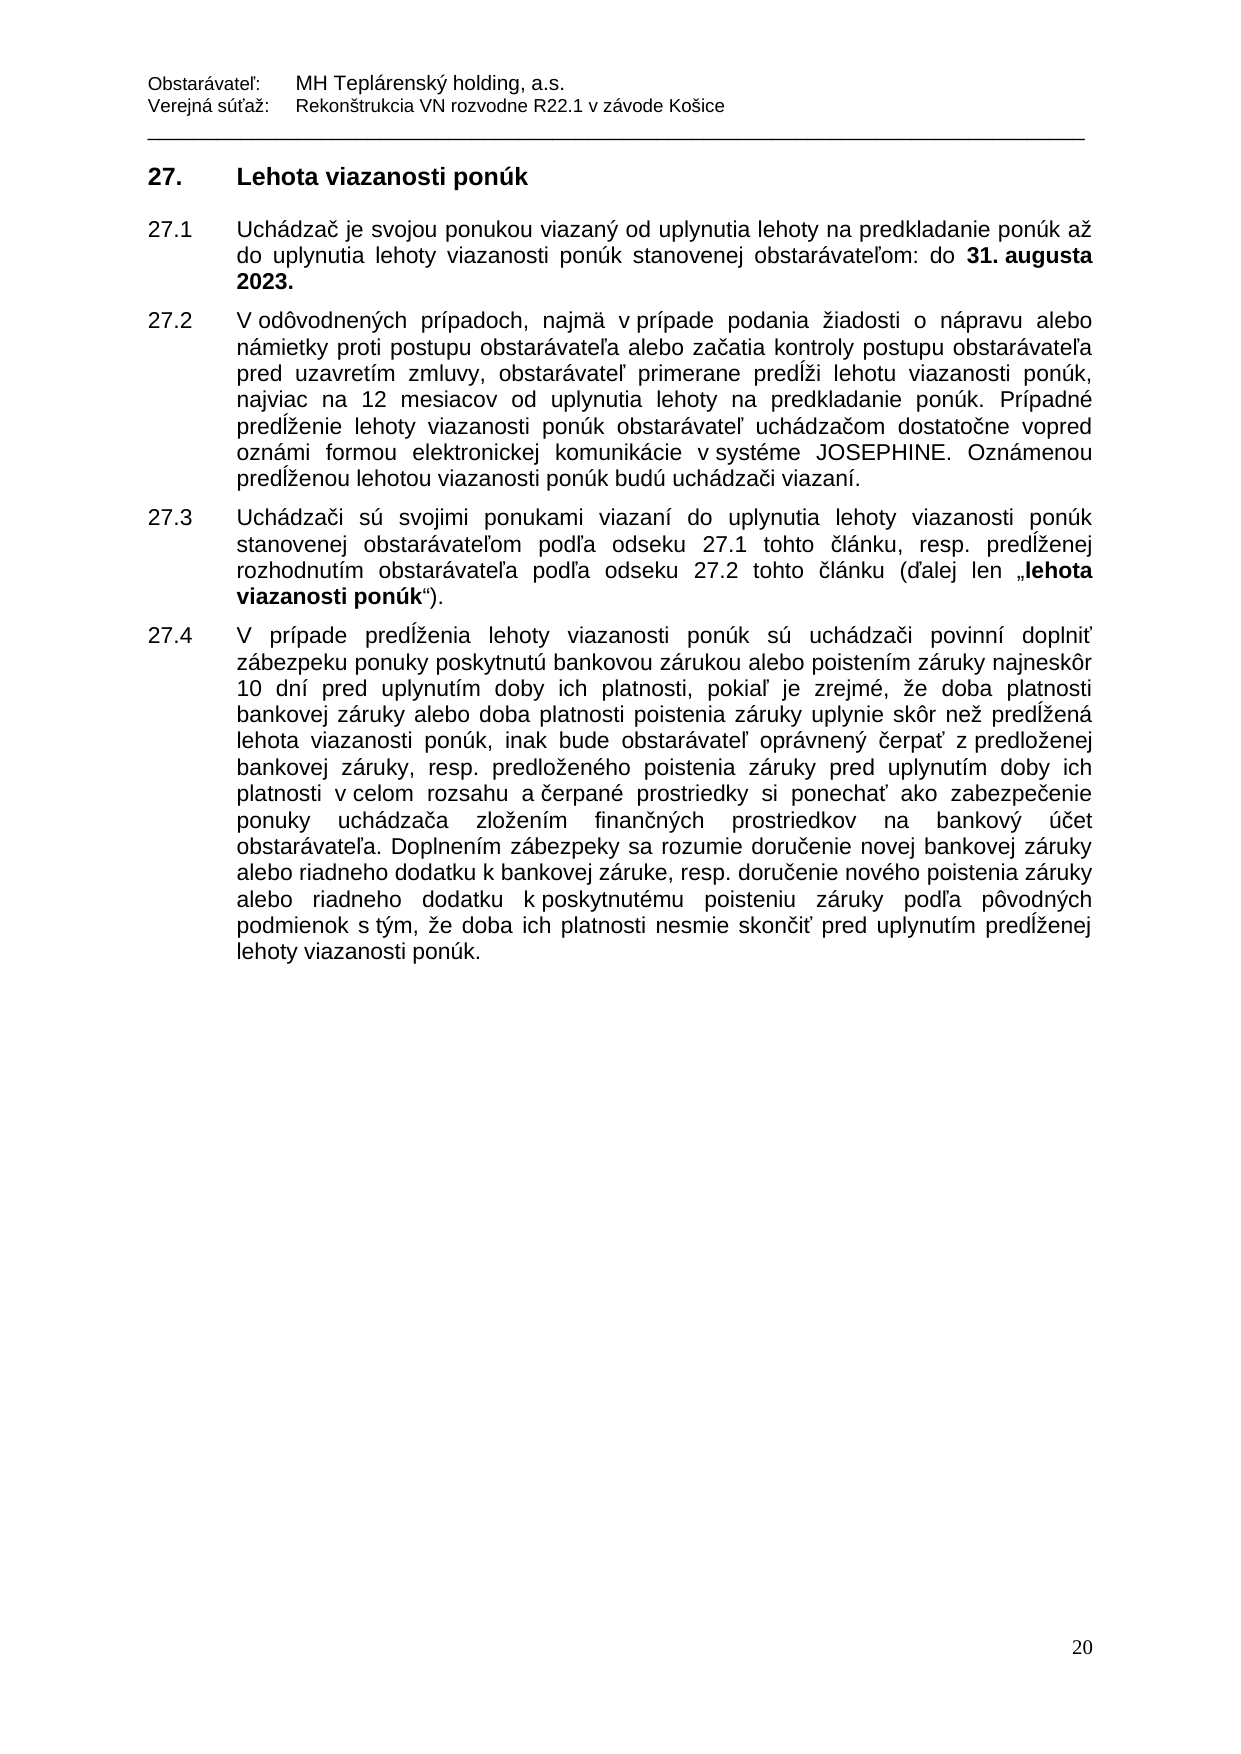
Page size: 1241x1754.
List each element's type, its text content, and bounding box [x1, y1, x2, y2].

list V prípade predĺženia lehoty viazanosti ponúk sú uchádzači povinní doplniť zábezpeku ponuky poskytnutú bankovou zárukou alebo poistením záruky najneskôr 10 dní pred uplynutím doby ich platnosti, pokiaľ je zrejmé, že doba platnosti bankovej záruky alebo doba platnosti poistenia záruky uplynie skôr než predĺžená lehota viazanosti ponúk, inak bude obstarávateľ oprávnený čerpať z predloženej bankovej záruky, resp. predloženého poistenia záruky pred uplynutím doby ich platnosti v celom rozsahu a čerpané prostriedky si ponechať ako zabezpečenie ponuky uchádzača zložením finančných prostriedkov na bankový účet obstarávateľa. Doplnením zábezpeky sa rozumie doručenie novej bankovej záruky alebo riadneho dodatku k bankovej záruke, resp. doručenie nového poistenia záruky alebo riadneho dodatku k poskytnutému poisteniu záruky podľa pôvodných podmienok s tým, že doba ich platnosti nesmie skončiť pred uplynutím predĺženej lehoty viazanosti ponúk. [148, 622, 1092, 965]
list Uchádzači sú svojimi ponukami viazaní do uplynutia lehoty viazanosti ponúk stanovenej obstarávateľom podľa odseku 27.1 tohto článku, resp. predĺženej rozhodnutím obstarávateľa podľa odseku 27.2 tohto článku (ďalej len „lehota viazanosti ponúk“). [148, 504, 1092, 609]
list V odôvodnených prípadoch, najmä v prípade podania žiadosti o nápravu alebo námietky proti postupu obstarávateľa alebo začatia kontroly postupu obstarávateľa pred uzavretím zmluvy, obstarávateľ primerane predĺži lehotu viazanosti ponúk, najviac na 12 mesiacov od uplynutia lehoty na predkladanie ponúk. Prípadné predĺženie lehoty viazanosti ponúk obstarávateľ uchádzačom dostatočne vopred oznámi formou elektronickej komunikácie v systéme JOSEPHINE. Oznámenou predĺženou lehotou viazanosti ponúk budú uchádzači viazaní. [148, 307, 1092, 492]
subtitle Lehota viazanosti ponúk [148, 162, 1092, 191]
list Uchádzač je svojou ponukou viazaný od uplynutia lehoty na predkladanie ponúk až do uplynutia lehoty viazanosti ponúk stanovenej obstarávateľom: do 31. augusta 2023. [148, 216, 1092, 295]
